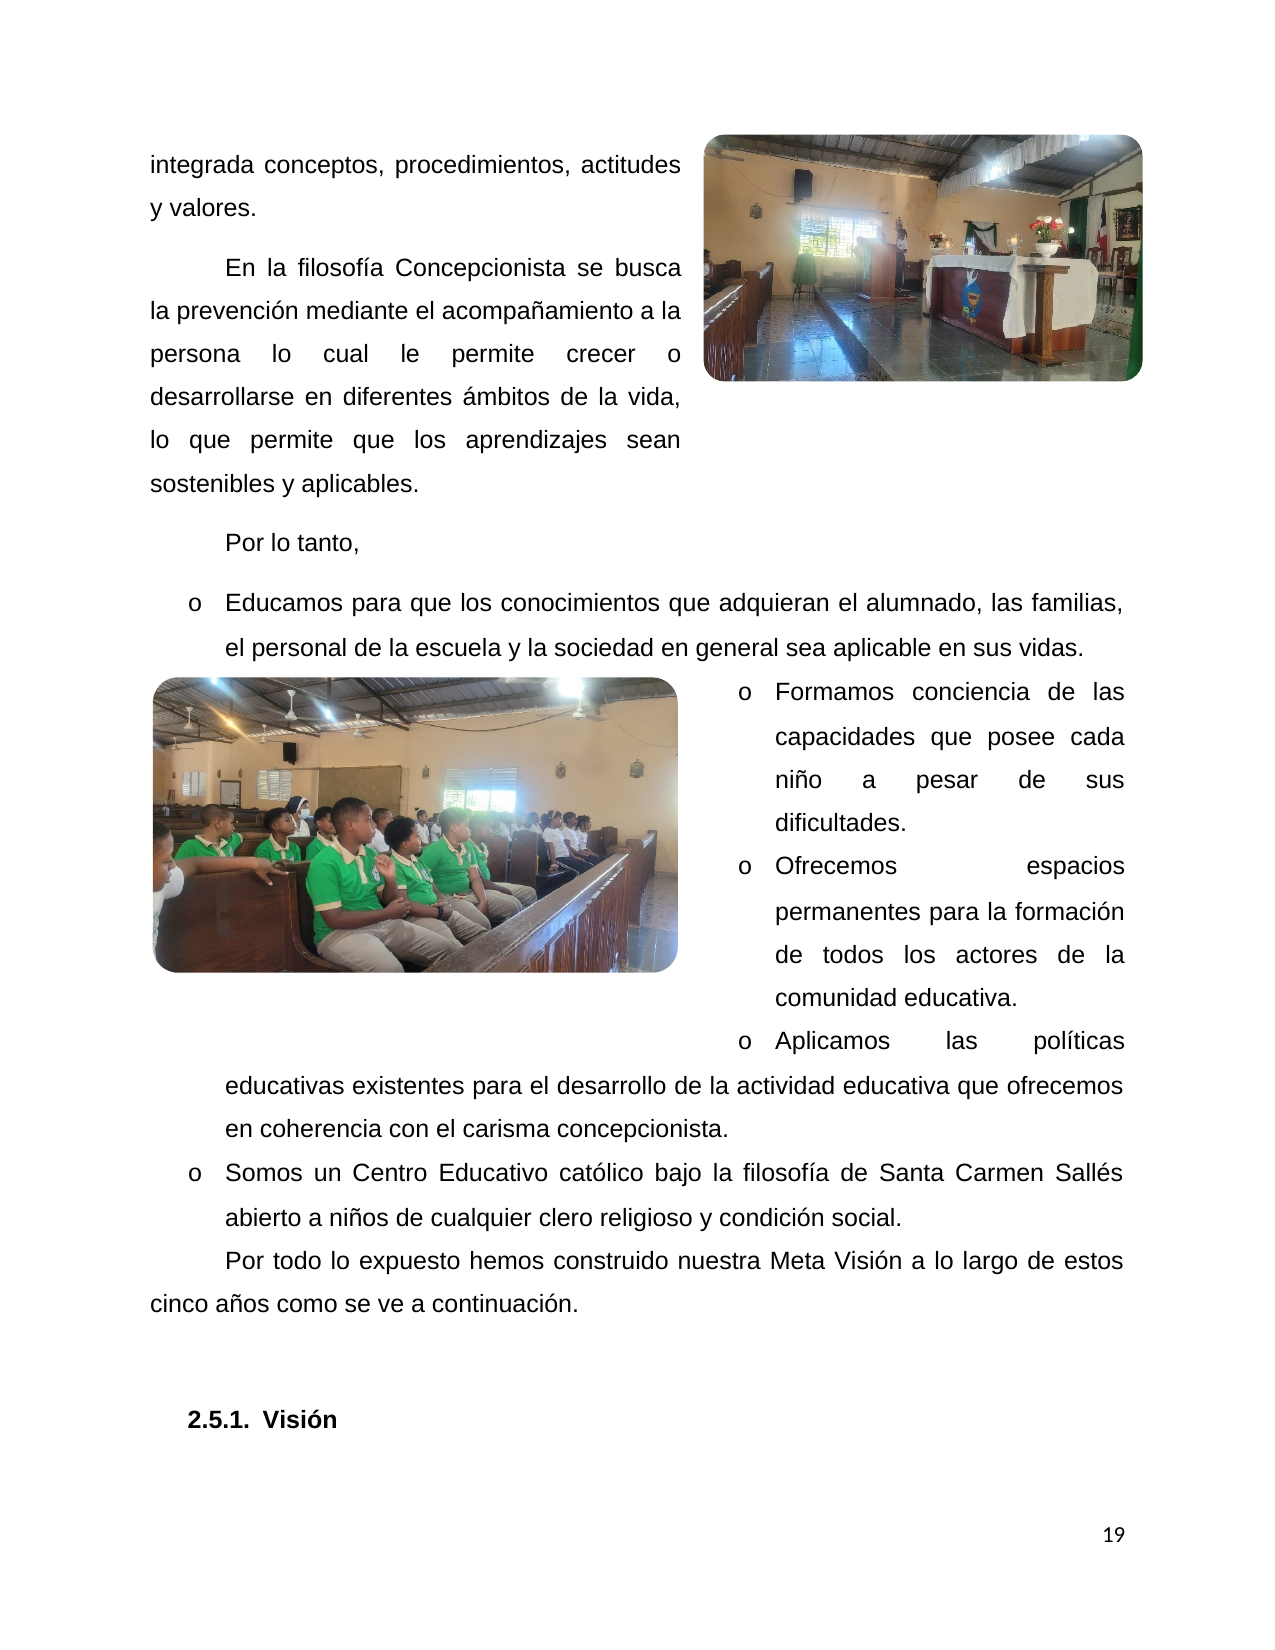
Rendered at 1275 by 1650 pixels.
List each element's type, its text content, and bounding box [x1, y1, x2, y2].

list Educamos para que los conocimientos que adquieran el alumnado, las familias, el personal de la escuela y la sociedad en general sea aplicable en sus vidas. [187, 588, 1125, 662]
list Formamos conciencia de las capacidades que posee cada niño a pesar de sus dificultades. [658, 677, 1125, 837]
subtitle Visión [187, 1405, 1125, 1434]
text En la filosofía Concepcionista se busca la prevención mediante el acompañamiento a la persona lo cual le permite crecer o desarrollarse en diferentes ámbitos de la vida, lo que permite que los aprendizajes sean sostenibles y aplicables. [150, 253, 1125, 497]
text Por lo tanto, [150, 528, 1125, 557]
list Somos un Centro Educativo católico bajo la filosofía de Santa Carmen Sallés abierto a niños de cualquier clero religioso y condición social. [187, 1157, 1125, 1232]
list Ofrecemos espacios permanentes para la formación de todos los actores de la comunidad educativa. [187, 851, 1125, 1012]
text Por todo lo expuesto hemos construido nuestra Meta Visión a lo largo de estos cinco años como se ve a continuación. [150, 1246, 1125, 1318]
picture [152, 677, 678, 973]
picture [703, 134, 1143, 382]
list Aplicamos las políticas educativas existentes para el desarrollo de la actividad educativa que ofrecemos en coherencia con el carisma concepcionista. [187, 1026, 1125, 1143]
